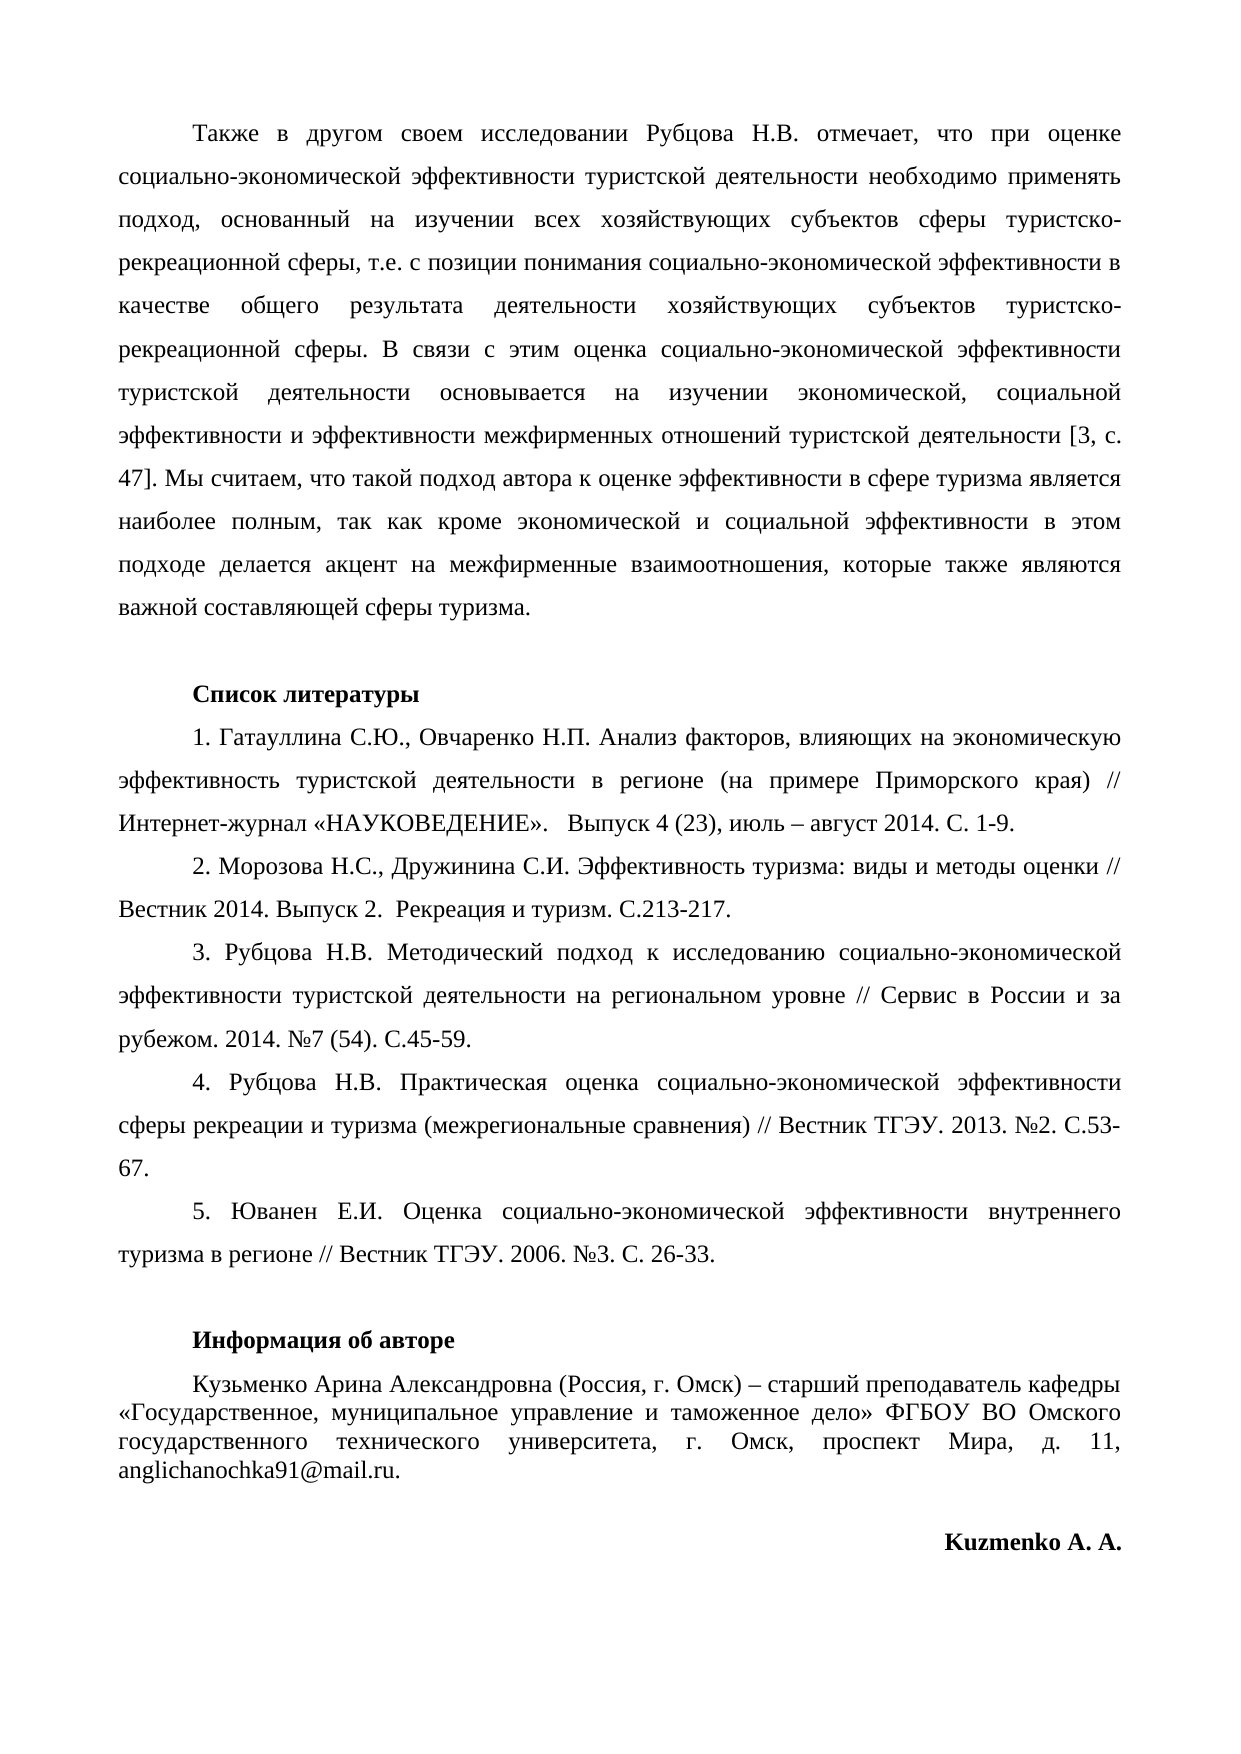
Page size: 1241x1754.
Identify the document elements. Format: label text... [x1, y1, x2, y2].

text Kuzmenko A. A. [118, 1527, 1122, 1556]
text 4. Рубцова Н.В. Практическая оценка социально-экономической эффективности сферы рекреации и туризма (межрегиональные сравнения) // Вестник ТГЭУ. 2013. №2. С.53-67. [118, 1067, 1122, 1182]
text Список литературы [118, 679, 1122, 707]
text 5. Юванен Е.И. Оценка социально-экономической эффективности внутреннего туризма в регионе // Вестник ТГЭУ. 2006. №3. С. 26-33. [118, 1196, 1122, 1268]
text 1. Гатауллина С.Ю., Овчаренко Н.П. Анализ факторов, влияющих на экономическую эффективность туристской деятельности в регионе (на примере Приморского края) // Интернет-журнал «НАУКОВЕДЕНИЕ». Выпуск 4 (23), июль – август 2014. С. 1-9. [118, 722, 1122, 837]
text Также в другом своем исследовании Рубцова Н.В. отмечает, что при оценке социально-экономической эффективности туристской деятельности необходимо применять подход, основанный на изучении всех хозяйствующих субъектов сферы туристско-рекреационной сферы, т.е. с позиции понимания социально-экономической эффективности в качестве общего результата деятельности хозяйствующих субъектов туристско-рекреационной сферы. В связи с этим оценка социально-экономической эффективности туристской деятельности основывается на изучении экономической, социальной эффективности и эффективности межфирменных отношений туристской деятельности [3, с. 47]. Мы считаем, что такой подход автора к оценке эффективности в сфере туризма является наиболее полным, так как кроме экономической и социальной эффективности в этом подходе делается акцент на межфирменные взаимоотношения, которые также являются важной составляющей сферы туризма. [118, 118, 1122, 621]
text 2. Морозова Н.С., Дружинина С.И. Эффективность туризма: виды и методы оценки // Вестник 2014. Выпуск 2. Рекреация и туризм. С.213-217. [118, 851, 1122, 923]
text Кузьменко Арина Александровна (Россия, г. Омск) – старший преподаватель кафедры «Государственное, муниципальное управление и таможенное дело» ФГБОУ ВО Омского государственного технического университета, г. Омск, проспект Мира, д. 11, anglichanochka91@mail.ru. [118, 1369, 1122, 1484]
text Информация об авторе [118, 1326, 1122, 1354]
text 3. Рубцова Н.В. Методический подход к исследованию социально-экономической эффективности туристской деятельности на региональном уровне // Сервис в России и за рубежом. 2014. №7 (54). С.45-59. [118, 937, 1122, 1052]
